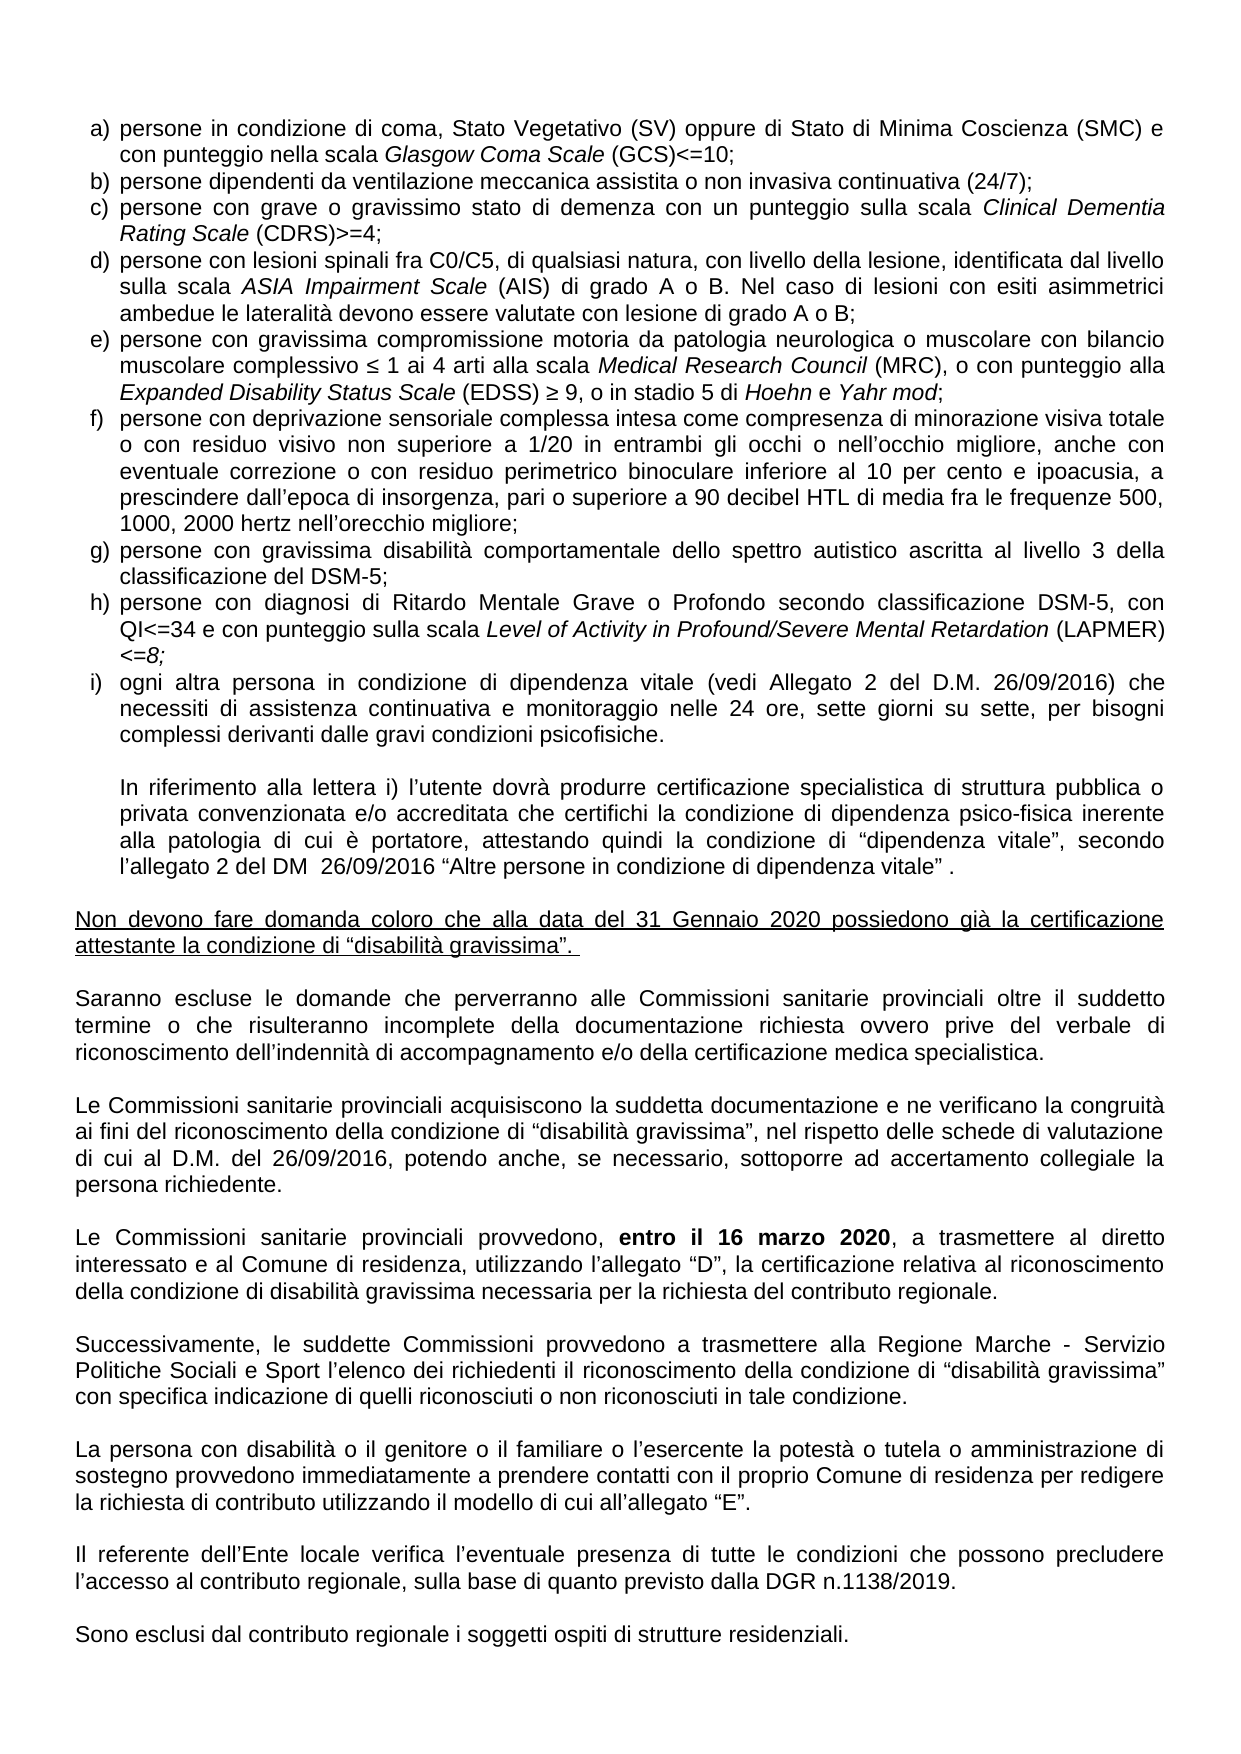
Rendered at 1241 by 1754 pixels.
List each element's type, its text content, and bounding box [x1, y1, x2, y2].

text Non devono fare domanda coloro che alla data del 31 Gennaio 2020 possiedono già la certificazione attestante la condizione di “disabilità gravissima”. [75, 906, 1165, 958]
list persone con gravissima disabilità comportamentale dello spettro autistico ascritta al livello 3 della classificazione del DSM-5; [90, 537, 1165, 589]
list persone con gravissima compromissione motoria da patologia neurologica o muscolare con bilancio muscolare complessivo ≤ 1 ai 4 arti alla scala Medical Research Council (MRC), o con punteggio alla Expanded Disability Status Scale (EDSS) ≥ 9, o in stadio 5 di Hoehn e Yahr mod; [90, 326, 1165, 405]
list ogni altra persona in condizione di dipendenza vitale (vedi Allegato 2 del D.M. 26/09/2016) che necessiti di assistenza continuativa e monitoraggio nelle 24 ore, sette giorni su sette, per bisogni complessi derivanti dalle gravi condizioni psico­fisiche. [90, 668, 1165, 747]
text Le Commissioni sanitarie provinciali acquisiscono la suddetta documentazione e ne verificano la congruità ai fini del riconoscimento della condizione di “disabilità gravissima”, nel rispetto delle schede di valutazione di cui al D.M. del 26/09/2016, potendo anche, se necessario, sottoporre ad accertamento collegiale la persona richiedente. [75, 1092, 1165, 1197]
list persone in condizione di coma, Stato Vegetativo (SV) oppure di Stato di Minima Coscienza (SMC) e con punteggio nella scala Glasgow Coma Scale (GCS)<=10; [90, 115, 1165, 168]
list persone con grave o gravissimo stato di demenza con un punteggio sulla scala Clinical Dementia Rating Scale (CDRS)>=4; [90, 194, 1165, 247]
text Saranno escluse le domande che perverranno alle Commissioni sanitarie provinciali oltre il suddetto termine o che risulteranno incomplete della documentazione richiesta ovvero prive del verbale di riconoscimento dell’indennità di accompagnamento e/o della certificazione medica specialistica. [75, 985, 1165, 1065]
list persone con deprivazione sensoriale complessa intesa come compresenza di minorazione visiva totale o con residuo visivo non superiore a 1/20 in entrambi gli occhi o nell’occhio migliore, anche con eventuale correzione o con residuo perimetrico binoculare inferiore al 10 per cento e ipoacusia, a prescindere dall’epoca di insorgenza, pari o superiore a 90 decibel HTL di media fra le frequenze 500, 1000, 2000 hertz nell’orecchio migliore; [90, 405, 1165, 537]
list persone con diagnosi di Ritardo Mentale Grave o Profondo secondo classificazione DSM-5, con QI<=34 e con punteggio sulla scala Level of Activity in Profound/Severe Mental Retardation (LAPMER) <=8; [90, 589, 1165, 668]
text Successivamente, le suddette Commissioni provvedono a trasmettere alla Regione Marche - Servizio Politiche Sociali e Sport l’elenco dei richiedenti il riconoscimento della condizione di “disabilità gravissima” con specifica indicazione di quelli riconosciuti o non riconosciuti in tale condizione. [75, 1331, 1165, 1410]
text In riferimento alla lettera i) l’utente dovrà produrre certificazione specialistica di struttura pubblica o privata convenzionata e/o accreditata che certifichi la condizione di dipendenza psico-fisica inerente alla patologia di cui è portatore, attestando quindi la condizione di “dipendenza vitale”, secondo l’allegato 2 del DM 26/09/2016 “Altre persone in condizione di dipendenza vitale” . [119, 774, 1165, 879]
list persone con lesioni spinali fra C0/C5, di qualsiasi natura, con livello della lesione, identificata dal livello sulla scala ASIA Impairment Scale (AIS) di grado A o B. Nel caso di lesioni con esiti asimmetrici ambedue le lateralità devono essere valutate con lesione di grado A o B; [90, 247, 1165, 326]
text Il referente dell’Ente locale verifica l’eventuale presenza di tutte le condizioni che possono precludere l’accesso al contributo regionale, sulla base di quanto previsto dalla DGR n.1138/2019. [75, 1541, 1165, 1594]
text Le Commissioni sanitarie provinciali provvedono, entro il 16 marzo 2020, a trasmettere al diretto interessato e al Comune di residenza, utilizzando l’allegato “D”, la certificazione relativa al riconoscimento della condizione di disabilità gravissima necessaria per la richiesta del contributo regionale. [75, 1223, 1165, 1304]
list persone dipendenti da ventilazione meccanica assistita o non invasiva continuativa (24/7); [90, 168, 1165, 194]
text La persona con disabilità o il genitore o il familiare o l’esercente la potestà o tutela o amministrazione di sostegno provvedono immediatamente a prendere contatti con il proprio Comune di residenza per redigere la richiesta di contributo utilizzando il modello di cui all’allegato “E”. [75, 1436, 1165, 1515]
text Sono esclusi dal contributo regionale i soggetti ospiti di strutture residenziali. [75, 1621, 1165, 1647]
